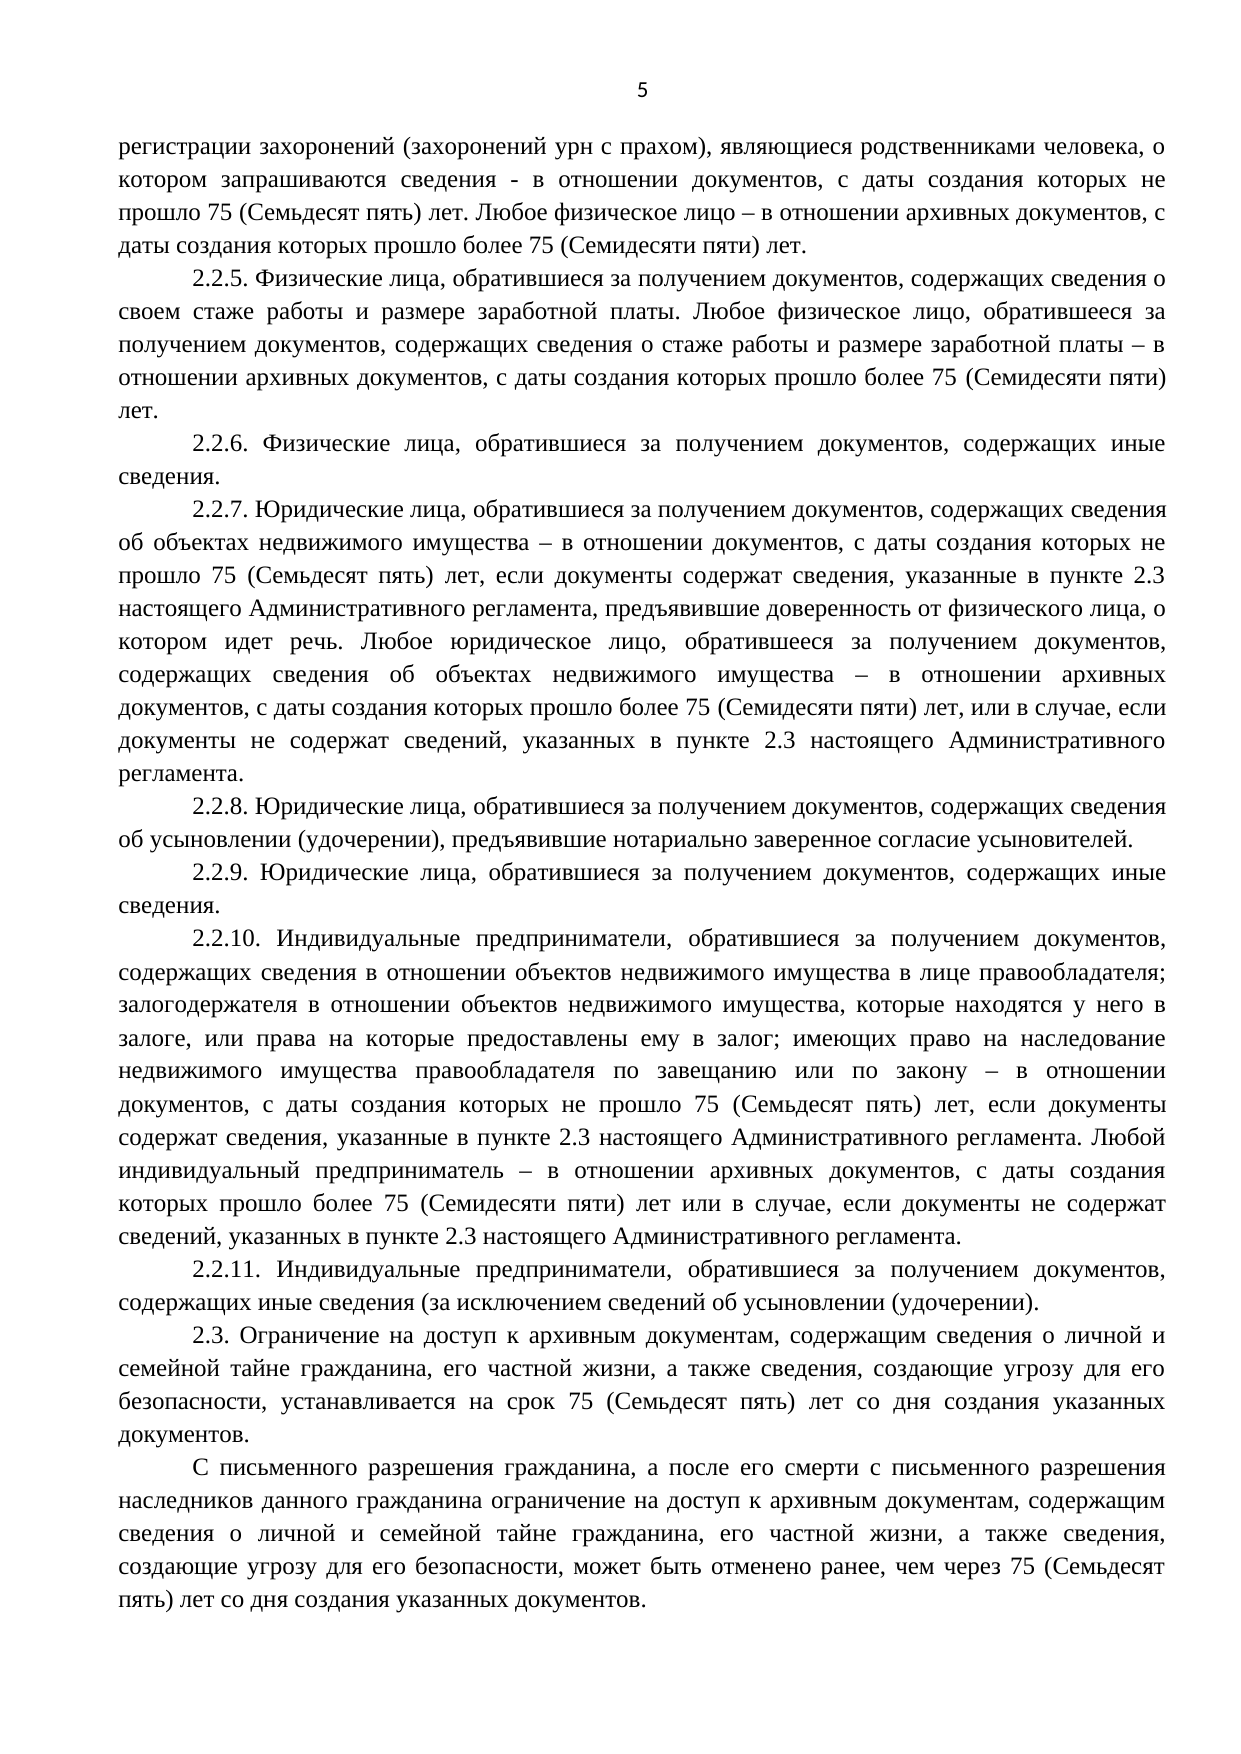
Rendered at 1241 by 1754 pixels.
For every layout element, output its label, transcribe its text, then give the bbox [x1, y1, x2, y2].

text 2.2.10. Индивидуальные предприниматели, обратившиеся за получением документов, содержащих сведения в отношении объектов недвижимого имущества в лице правообладателя; залогодержателя в отношении объектов недвижимого имущества, которые находятся у него в залоге, или права на которые предоставлены ему в залог; имеющих право на наследование недвижимого имущества правообладателя по завещанию или по закону – в отношении документов, с даты создания которых не прошло 75 (Семьдесят пять) лет, если документы содержат сведения, указанные в пункте 2.3 настоящего Административного регламента. Любой индивидуальный предприниматель – в отношении архивных документов, с даты создания которых прошло более 75 (Семидесяти пяти) лет или в случае, если документы не содержат сведений, указанных в пункте 2.3 настоящего Административного регламента. [118, 923, 1167, 1249]
text 2.3. Ограничение на доступ к архивным документам, содержащим сведения о личной и семейной тайне гражданина, его частной жизни, а также сведения, создающие угрозу для его безопасности, устанавливается на срок 75 (Семьдесят пять) лет со дня создания указанных документов. [118, 1320, 1167, 1448]
text 2.2.6. Физические лица, обратившиеся за получением документов, содержащих иные сведения. [118, 428, 1167, 490]
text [118, 131, 1167, 259]
text 2.2.9. Юридические лица, обратившиеся за получением документов, содержащих иные сведения. [118, 857, 1167, 919]
text С письменного разрешения гражданина, а после его смерти с письменного разрешения наследников данного гражданина ограничение на доступ к архивным документам, содержащим сведения о личной и семейной тайне гражданина, его частной жизни, а также сведения, создающие угрозу для его безопасности, может быть отменено ранее, чем через 75 (Семьдесят пять) лет со дня создания указанных документов. [118, 1452, 1167, 1613]
text 2.2.7. Юридические лица, обратившиеся за получением документов, содержащих сведения об объектах недвижимого имущества – в отношении документов, с даты создания которых не прошло 75 (Семьдесят пять) лет, если документы содержат сведения, указанные в пункте 2.3 настоящего Административного регламента, предъявившие доверенность от физического лица, о котором идет речь. Любое юридическое лицо, обратившееся за получением документов, содержащих сведения об объектах недвижимого имущества – в отношении архивных документов, с даты создания которых прошло более 75 (Семидесяти пяти) лет, или в случае, если документы не содержат сведений, указанных в пункте 2.3 настоящего Административного регламента. [118, 494, 1167, 787]
text 2.2.5. Физические лица, обратившиеся за получением документов, содержащих сведения о своем стаже работы и размере заработной платы. Любое физическое лицо, обратившееся за получением документов, содержащих сведения о стаже работы и размере заработной платы – в отношении архивных документов, с даты создания которых прошло более 75 (Семидесяти пяти) лет. [118, 263, 1167, 424]
text 2.2.8. Юридические лица, обратившиеся за получением документов, содержащих сведения об усыновлении (удочерении), предъявившие нотариально заверенное согласие усыновителей. [118, 791, 1167, 853]
text 2.2.11. Индивидуальные предприниматели, обратившиеся за получением документов, содержащих иные сведения (за исключением сведений об усыновлении (удочерении). [118, 1254, 1167, 1316]
